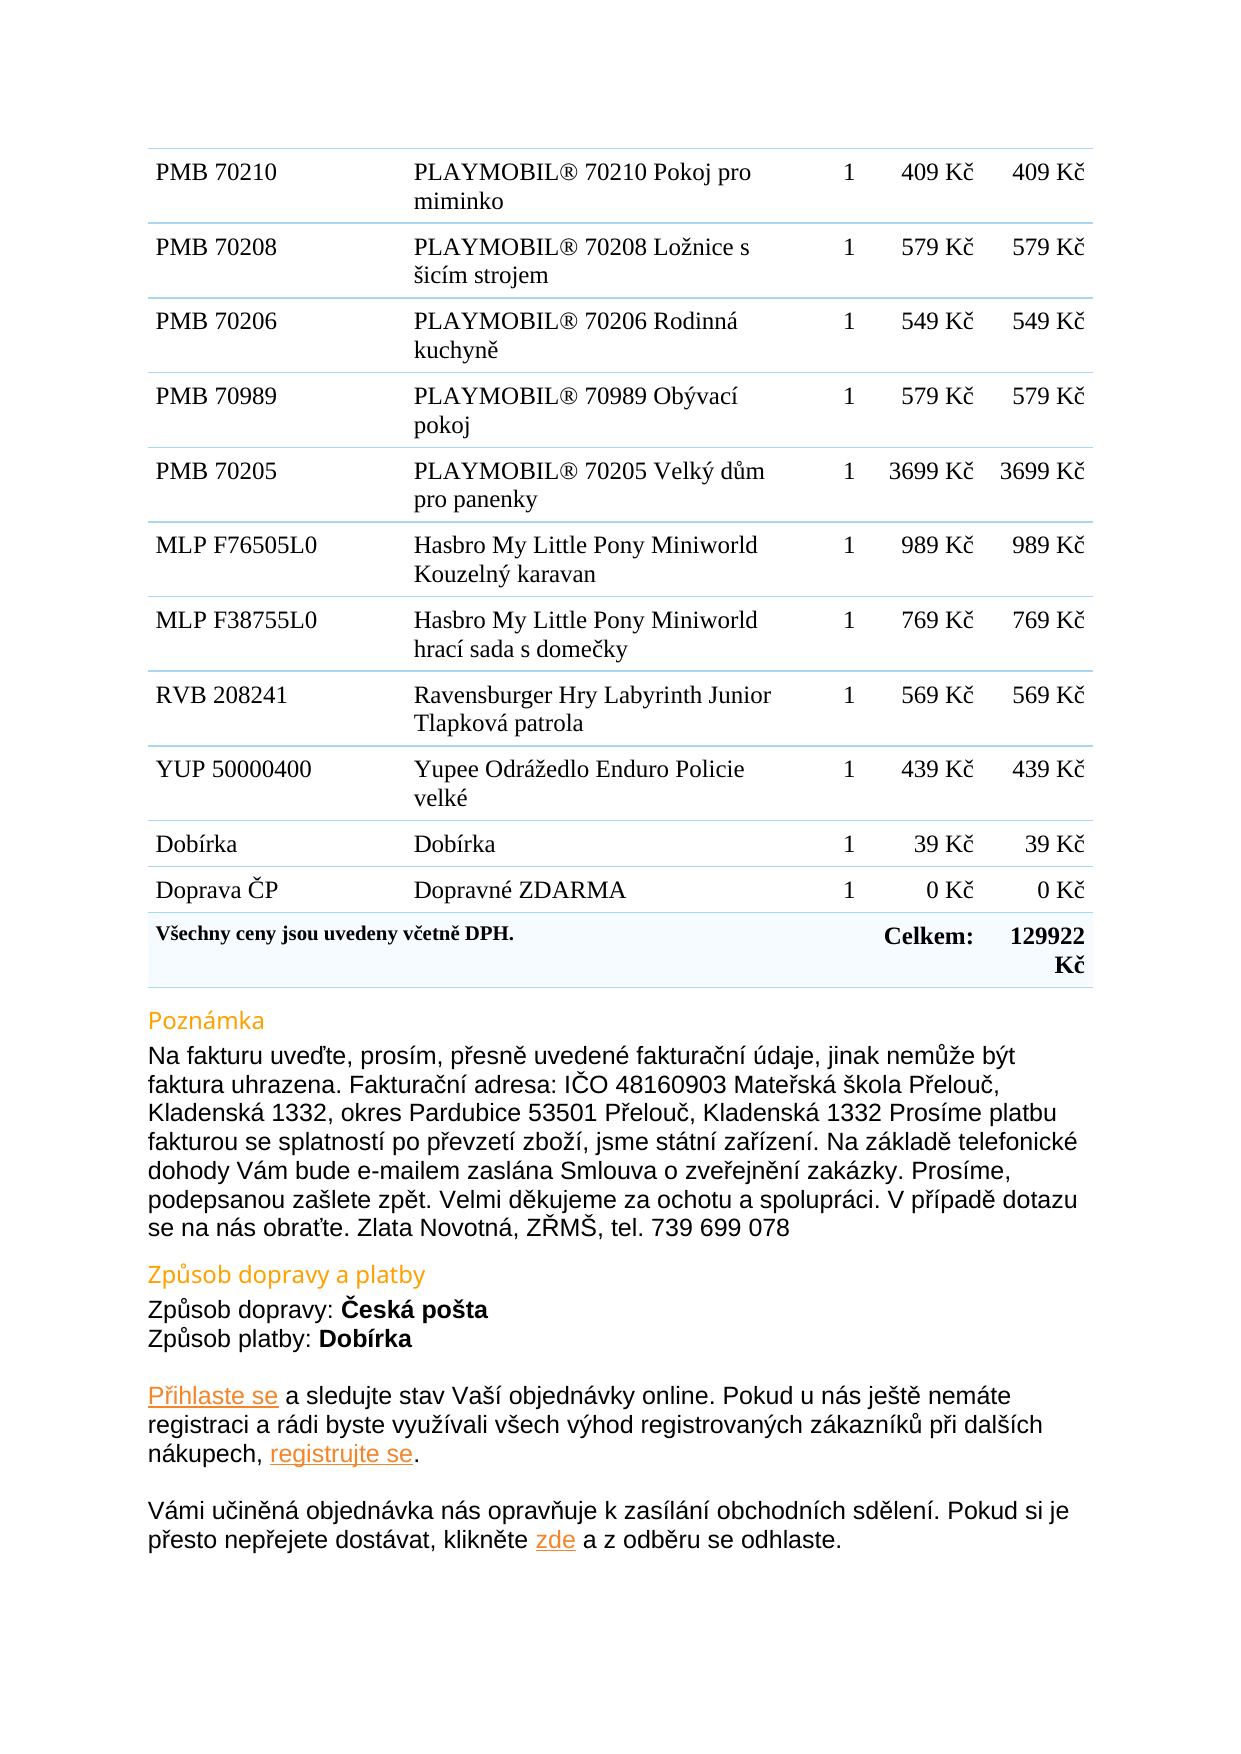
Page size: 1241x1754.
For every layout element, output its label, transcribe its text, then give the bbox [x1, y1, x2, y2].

table_cell 579 Kč [863, 224, 982, 297]
text Na fakturu uveďte, prosím, přesně uvedené fakturační údaje, jinak nemůže být faktura uhrazena. Fakturační adresa: IČO 48160903 Mateřská škola Přelouč, Kladenská 1332, okres Pardubice 53501 Přelouč, Kladenská 1332 Prosíme platbu fakturou se splatností po převzetí zboží, jsme státní zařízení. Na základě telefonické dohody Vám bude e-mailem zaslána Smlouva o zveřejnění zakázky. Prosíme, podepsanou zašlete zpět. Velmi děkujeme za ochotu a spolupráci. V případě dotazu se na nás obraťte. Zlata Novotná, ZŘMŠ, tel. 739 699 078 [148, 1041, 1093, 1242]
table_cell RVB 208241 [148, 672, 406, 745]
table_cell 1 [790, 672, 863, 745]
table_cell 579 Kč [863, 373, 982, 446]
table_cell PLAYMOBIL® 70206 Rodinná kuchyně [406, 299, 790, 372]
table_cell 1 [790, 373, 863, 446]
table_cell 0 Kč [982, 867, 1093, 912]
table_cell Dopravné ZDARMA [406, 867, 790, 912]
table_cell PMB 70208 [148, 224, 406, 297]
table_cell Celkem: [863, 913, 982, 986]
table_cell 1 [790, 867, 863, 912]
table_cell Hasbro My Little Pony Miniworld hrací sada s domečky [406, 597, 790, 670]
table_cell 1 [790, 149, 863, 222]
table_cell 409 Kč [863, 149, 982, 222]
table_cell MLP F76505L0 [148, 523, 406, 596]
table_cell 549 Kč [982, 299, 1093, 372]
table_cell Hasbro My Little Pony Miniworld Kouzelný karavan [406, 523, 790, 596]
table_cell 579 Kč [982, 373, 1093, 446]
text Způsob dopravy: Česká pošta [148, 1295, 1093, 1324]
table_cell PMB 70210 [148, 149, 406, 222]
table_cell 409 Kč [982, 149, 1093, 222]
table_cell 569 Kč [982, 672, 1093, 745]
table_cell PLAYMOBIL® 70208 Ložnice s šicím strojem [406, 224, 790, 297]
table_cell PLAYMOBIL® 70210 Pokoj pro miminko [406, 149, 790, 222]
table_cell 439 Kč [863, 747, 982, 820]
table_cell 549 Kč [863, 299, 982, 372]
table_cell 989 Kč [982, 523, 1093, 596]
table_cell 1 [790, 747, 863, 820]
table_cell PLAYMOBIL® 70989 Obývací pokoj [406, 373, 790, 446]
table_cell PLAYMOBIL® 70205 Velký dům pro panenky [406, 448, 790, 521]
table_cell Doprava ČP [148, 867, 406, 912]
table_cell 3699 Kč [982, 448, 1093, 521]
table_cell 769 Kč [863, 597, 982, 670]
table_cell 3699 Kč [863, 448, 982, 521]
table_cell Ravensburger Hry Labyrinth Junior Tlapková patrola [406, 672, 790, 745]
table_cell 0 Kč [863, 867, 982, 912]
table_cell 1 [790, 821, 863, 866]
table_cell PMB 70989 [148, 373, 406, 446]
table_cell Dobírka [406, 821, 790, 866]
table_cell YUP 50000400 [148, 747, 406, 820]
table_cell 439 Kč [982, 747, 1093, 820]
table_cell 1 [790, 597, 863, 670]
table_cell 1 [790, 299, 863, 372]
table_cell 129922 Kč [982, 913, 1093, 986]
table_cell 989 Kč [863, 523, 982, 596]
table_cell Dobírka [148, 821, 406, 866]
table_cell 39 Kč [863, 821, 982, 866]
table_cell 1 [790, 224, 863, 297]
table_cell PMB 70206 [148, 299, 406, 372]
table_cell 39 Kč [982, 821, 1093, 866]
table_cell 579 Kč [982, 224, 1093, 297]
table_cell 1 [790, 448, 863, 521]
table_cell PMB 70205 [148, 448, 406, 521]
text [148, 1352, 1093, 1582]
table_cell MLP F38755L0 [148, 597, 406, 670]
table_cell Yupee Odrážedlo Enduro Policie velké [406, 747, 790, 820]
text Způsob platby: Dobírka [148, 1324, 1093, 1352]
table_cell Všechny ceny jsou uvedeny včetně DPH. [148, 913, 863, 986]
table_cell 769 Kč [982, 597, 1093, 670]
text Poznámka [148, 1003, 1093, 1036]
table_cell 569 Kč [863, 672, 982, 745]
text Způsob dopravy a platby [148, 1258, 1093, 1290]
table_cell 1 [790, 523, 863, 596]
